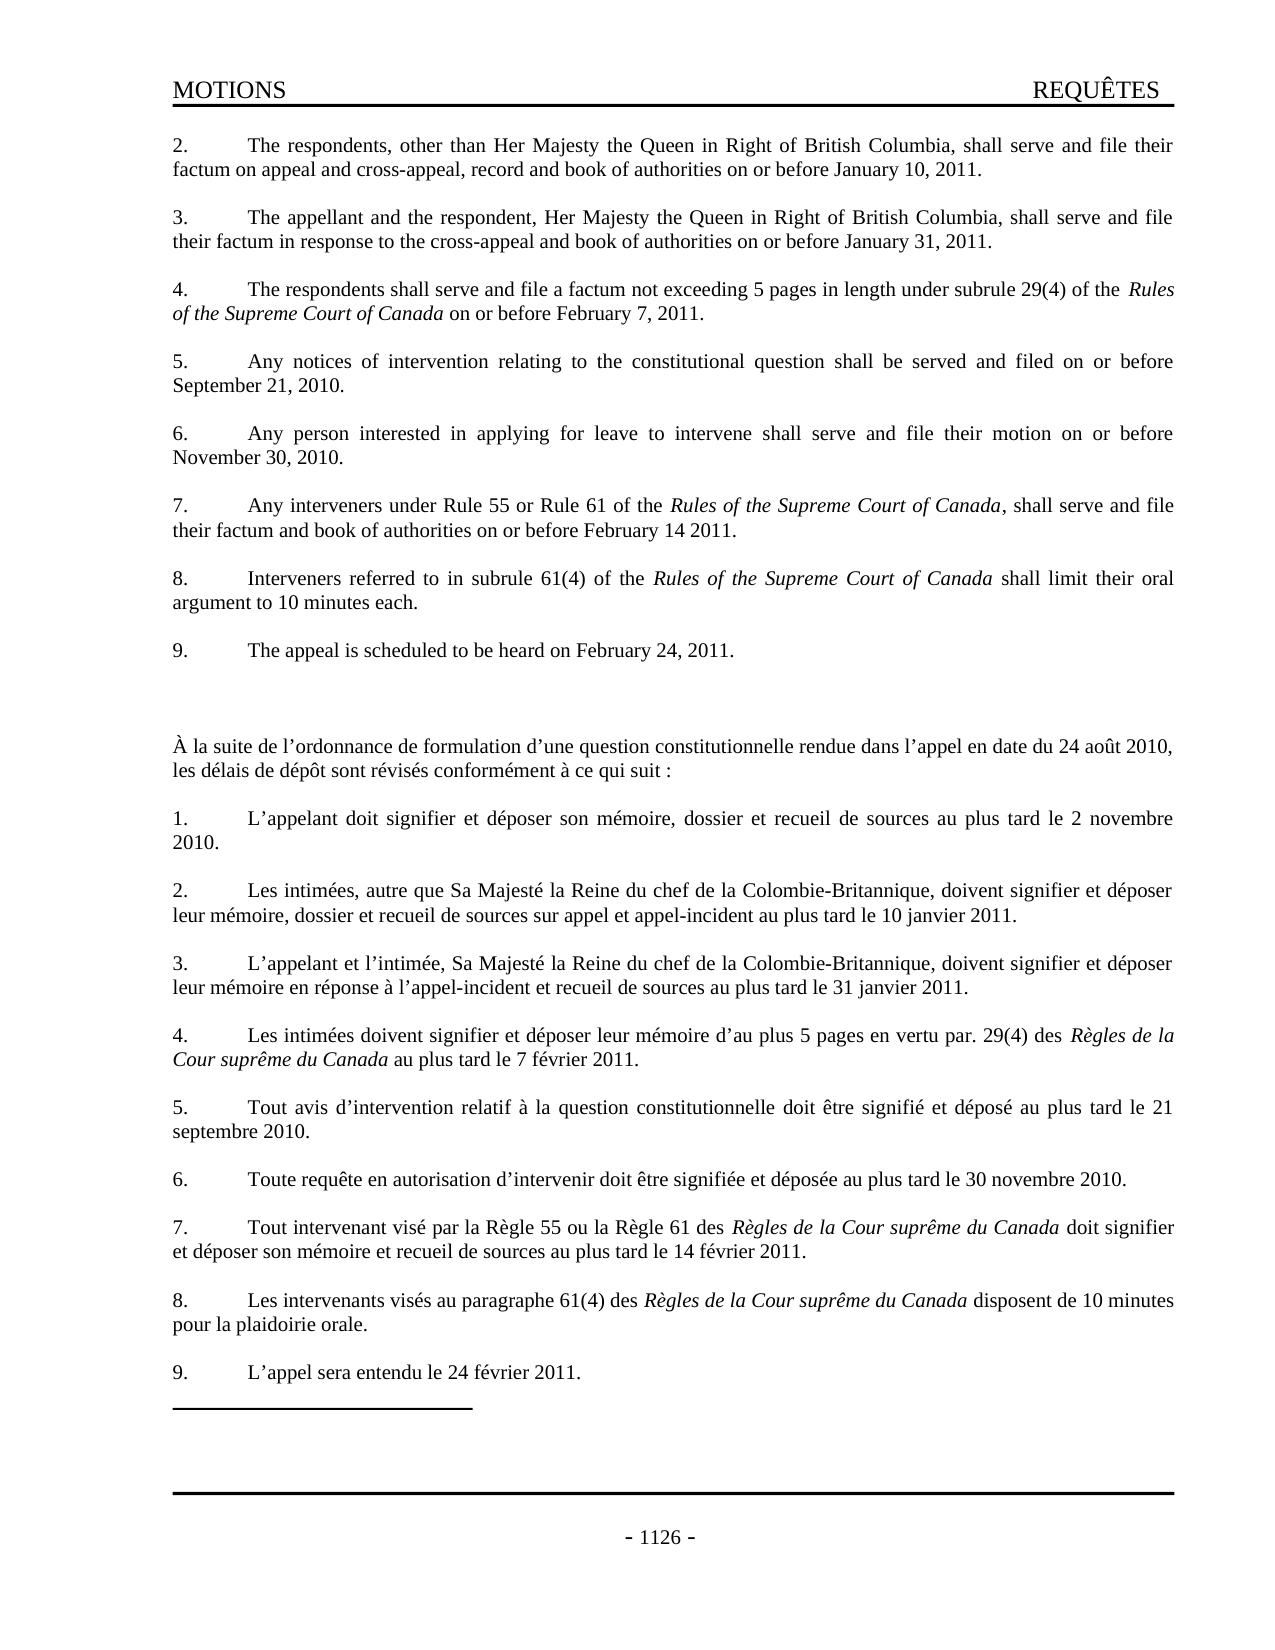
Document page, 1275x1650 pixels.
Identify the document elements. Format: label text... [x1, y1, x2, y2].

text 6. Any person interested in applying for leave to intervene shall serve and file their motion on or before November 30, 2010. [172, 421, 1174, 469]
text 9. L’appel sera entendu le 24 février 2011. [172, 1360, 1174, 1384]
text 2. The respondents, other than Her Majesty the Queen in Right of British Columbia, shall serve and file their factum on appeal and cross-appeal, record and book of authorities on or before January 10, 2011. [172, 132, 1174, 181]
text 1. L’appelant doit signifier et déposer son mémoire, dossier et recueil de sources au plus tard le 2 novembre 2010. [172, 806, 1174, 854]
text 5. Any notices of intervention relating to the constitutional question shall be served and filed on or before September 21, 2010. [172, 349, 1174, 397]
text 9. The appeal is scheduled to be heard on February 24, 2011. [172, 638, 1174, 662]
text 3. L’appelant et l’intimée, Sa Majesté la Reine du chef de la Colombie-Britannique, doivent signifier et déposer leur mémoire en réponse à l’appel-incident et recueil de sources au plus tard le 31 janvier 2011. [172, 951, 1174, 999]
text 6. Toute requête en autorisation d’intervenir doit être signifiée et déposée au plus tard le 30 novembre 2010. [172, 1167, 1174, 1191]
text 5. Tout avis d’intervention relatif à la question constitutionnelle doit être signifié et déposé au plus tard le 21 septembre 2010. [172, 1095, 1174, 1143]
text 3. The appellant and the respondent, Her Majesty the Queen in Right of British Columbia, shall serve and file their factum in response to the cross-appeal and book of authorities on or before January 31, 2011. [172, 205, 1174, 253]
text 7. Any interveners under Rule 55 or Rule 61 of the Rules of the Supreme Court of Canada, shall serve and file their factum and book of authorities on or before February 14 2011. [172, 493, 1174, 542]
text 7. Tout intervenant visé par la Règle 55 ou la Règle 61 des Règles de la Cour suprême du Canada doit signifier et déposer son mémoire et recueil de sources au plus tard le 14 février 2011. [172, 1215, 1174, 1263]
text 2. Les intimées, autre que Sa Majesté la Reine du chef de la Colombie-Britannique, doivent signifier et déposer leur mémoire, dossier et recueil de sources sur appel et appel-incident au plus tard le 10 janvier 2011. [172, 878, 1174, 927]
text 8. Interveners referred to in subrule 61(4) of the Rules of the Supreme Court of Canada shall limit their oral argument to 10 minutes each. [172, 566, 1174, 614]
text 4. The respondents shall serve and file a factum not exceeding 5 pages in length under subrule 29(4) of the Rules of the Supreme Court of Canada on or before February 7, 2011. [172, 277, 1174, 325]
text 4. Les intimées doivent signifier et déposer leur mémoire d’au plus 5 pages en vertu par. 29(4) des Règles de la Cour suprême du Canada au plus tard le 7 février 2011. [172, 1023, 1174, 1071]
text À la suite de l’ordonnance de formulation d’une question constitutionnelle rendue dans l’appel en date du 24 août 2010, les délais de dépôt sont révisés conformément à ce qui suit : [172, 734, 1174, 782]
text 8. Les intervenants visés au paragraphe 61(4) des Règles de la Cour suprême du Canada disposent de 10 minutes pour la plaidoirie orale. [172, 1287, 1174, 1336]
